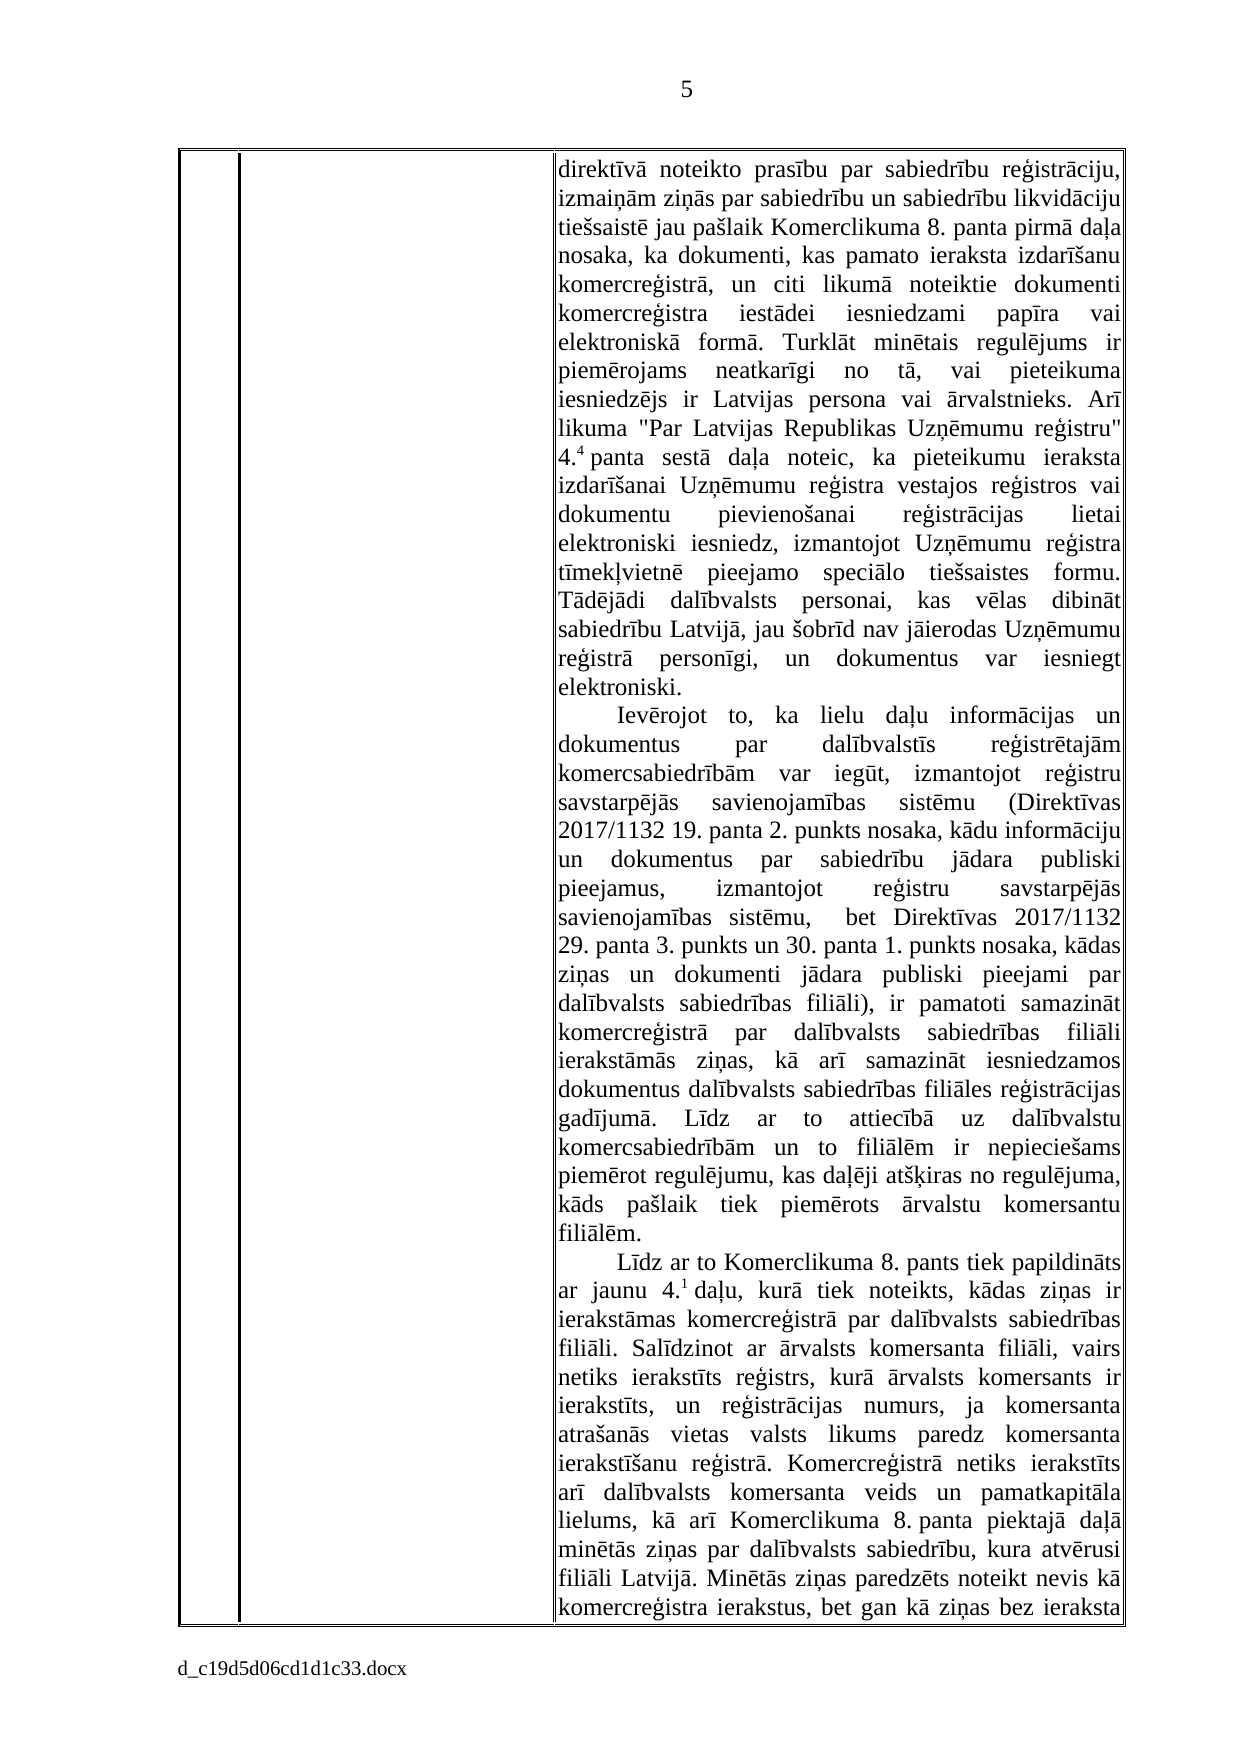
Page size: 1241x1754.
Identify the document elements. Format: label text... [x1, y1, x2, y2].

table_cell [239, 151, 555, 1623]
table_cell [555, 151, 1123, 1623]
table_cell 2. [180, 149, 239, 1623]
